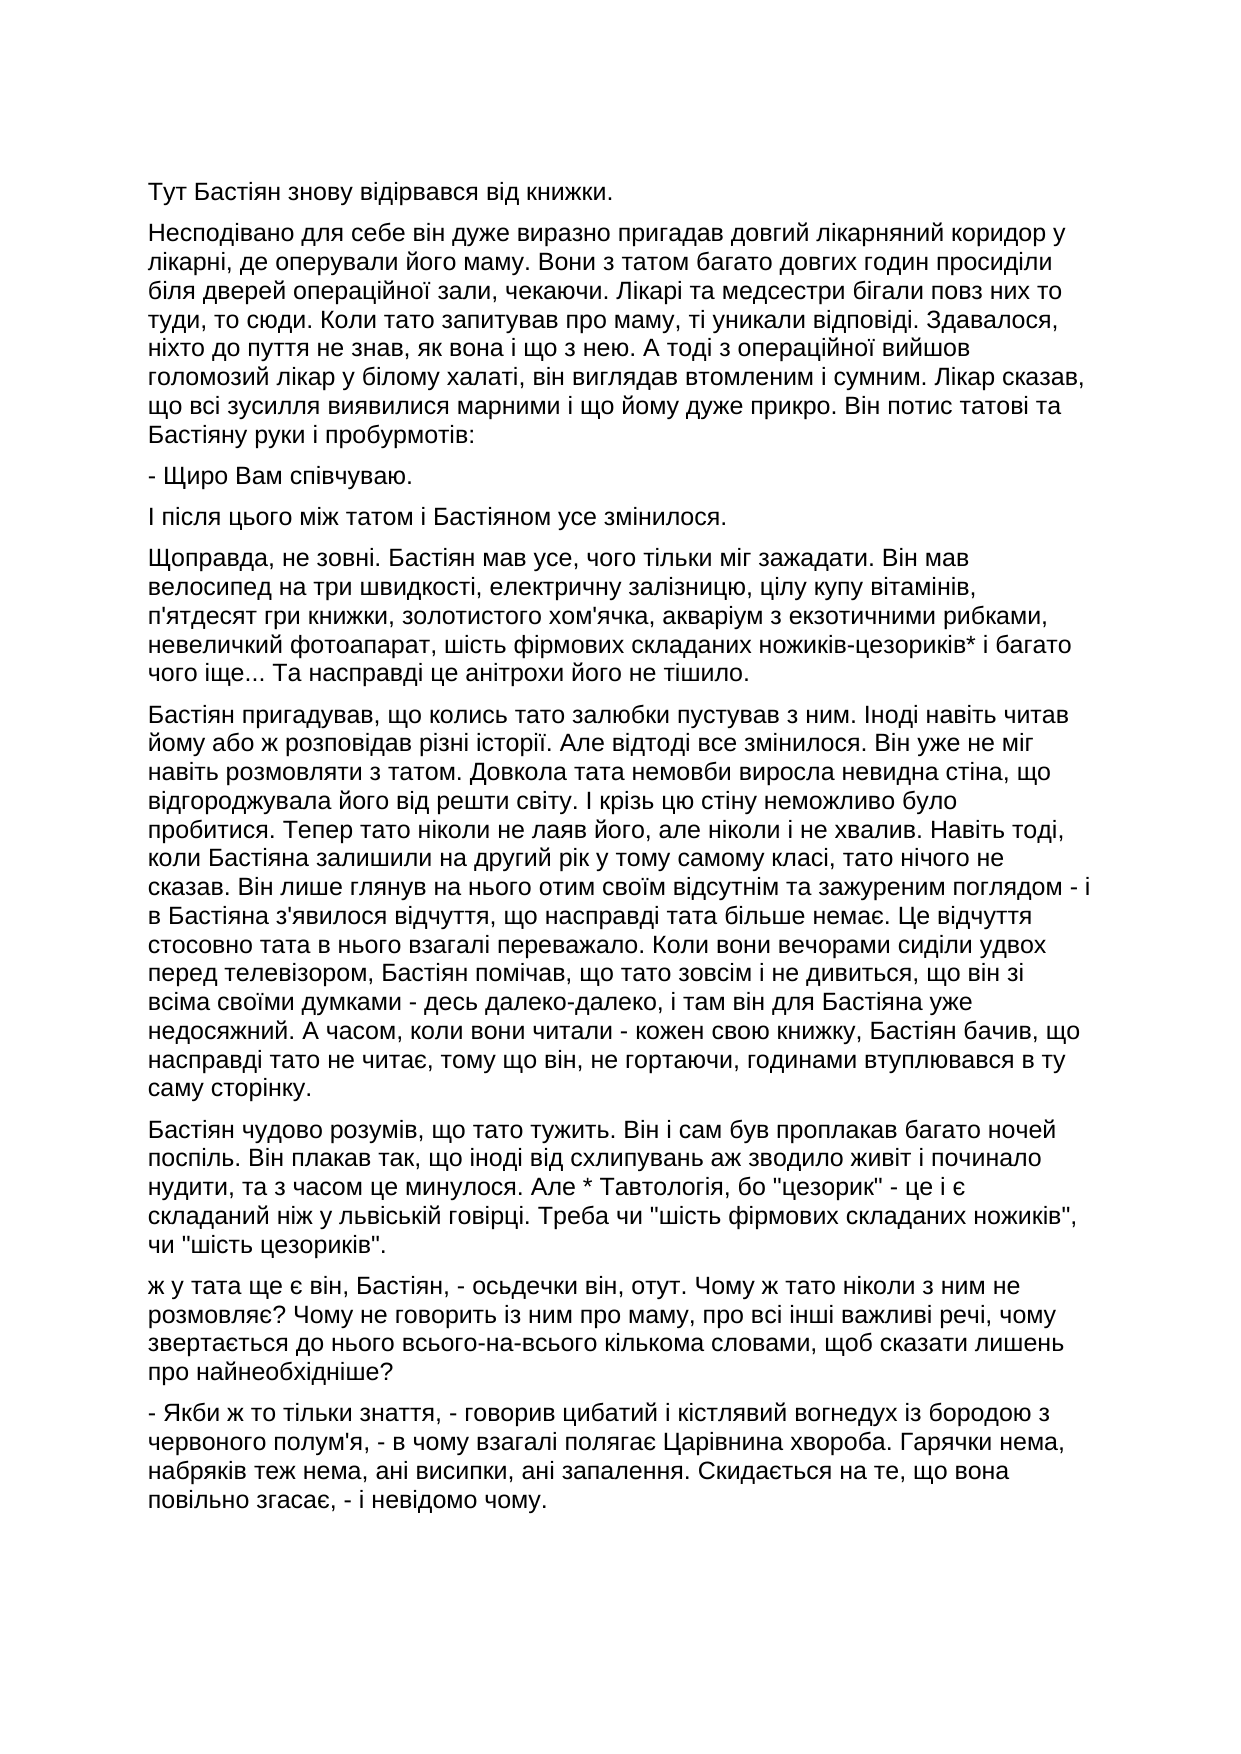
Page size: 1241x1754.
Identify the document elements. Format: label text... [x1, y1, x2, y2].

text - Щиро Вам співчуваю. [148, 461, 1092, 490]
text Щоправда, не зовні. Бастіян мав усе, чого тільки міг зажадати. Він мав велосипед на три швидкості, електричну залізницю, цілу купу вітамінів, п'ятдесят гри книжки, золотистого хом'ячка, акваріум з екзотичними рибками, невеличкий фотоапарат, шість фірмових складаних ножиків-цезориків* і багато чого іще... Та насправді це анітрохи його не тішило. [148, 543, 1092, 687]
text І після цього між татом і Бастіяном усе змінилося. [148, 502, 1092, 531]
text Несподівано для себе він дуже виразно пригадав довгий лікарняний коридор у лікарні, де оперували його маму. Вони з татом багато довгих годин просиділи біля дверей операційної зали, чекаючи. Лікарі та медсестри бігали повз них то туди, то сюди. Коли тато запитував про маму, ті уникали відповіді. Здавалося, ніхто до пуття не знав, як вона і що з нею. А тоді з операційної вийшов голомозий лікар у білому халаті, він виглядав втомленим і сумним. Лікар сказав, що всі зусилля виявилися марними і що йому дуже прикро. Він потис татові та Бастіяну руки і пробурмотів: [148, 218, 1092, 448]
text Бастіян чудово розумів, що тато тужить. Він і сам був проплакав багато ночей поспіль. Він плакав так, що іноді від схлипувань аж зводило живіт і починало нудити, та з часом це минулося. Але * Тавтологія, бо "цезорик" - це і є складаний ніж у львіській говірці. Треба чи "шість фірмових складаних ножиків", чи "шість цезориків". [148, 1115, 1092, 1258]
text Бастіян пригадував, що колись тато залюбки пустував з ним. Іноді навіть читав йому або ж розповідав різні історії. Але відтоді все змінилося. Він уже не міг навіть розмовляти з татом. Довкола тата немовби виросла невидна стіна, що відгороджувала його від решти світу. І крізь цю стіну неможливо було пробитися. Тепер тато ніколи не лаяв його, але ніколи і не хвалив. Навіть тоді, коли Бастіяна залишили на другий рік у тому самому класі, тато нічого не сказав. Він лише глянув на нього отим своїм відсутнім та зажуреним поглядом - і в Бастіяна з'явилося відчуття, що насправді тата більше немає. Це відчуття стосовно тата в нього взагалі переважало. Коли вони вечорами сиділи удвох перед телевізором, Бастіян помічав, що тато зовсім і не дивиться, що він зі всіма своїми думками - десь далеко-далеко, і там він для Бастіяна уже недосяжний. А часом, коли вони читали - кожен свою книжку, Бастіян бачив, що насправді тато не читає, тому що він, не гортаючи, годинами втуплювався в ту саму сторінку. [148, 700, 1092, 1102]
text - Якби ж то тільки знаття, - говорив цибатий і кістлявий вогнедух із бородою з червоного полум'я, - в чому взагалі полягає Царівнина хвороба. Гарячки нема, набряків теж нема, ані висипки, ані запалення. Скидається на те, що вона повільно згасає, - і невідомо чому. [148, 1398, 1092, 1513]
text Тут Бастіян знову відірвався від книжки. [148, 177, 1092, 206]
text ж у тата ще є він, Бастіян, - осьдечки він, отут. Чому ж тато ніколи з ним не розмовляє? Чому не говорить із ним про маму, про всі інші важливі речі, чому звертається до нього всього-на-всього кількома словами, щоб сказати лишень про найнеобхідніше? [148, 1271, 1092, 1386]
